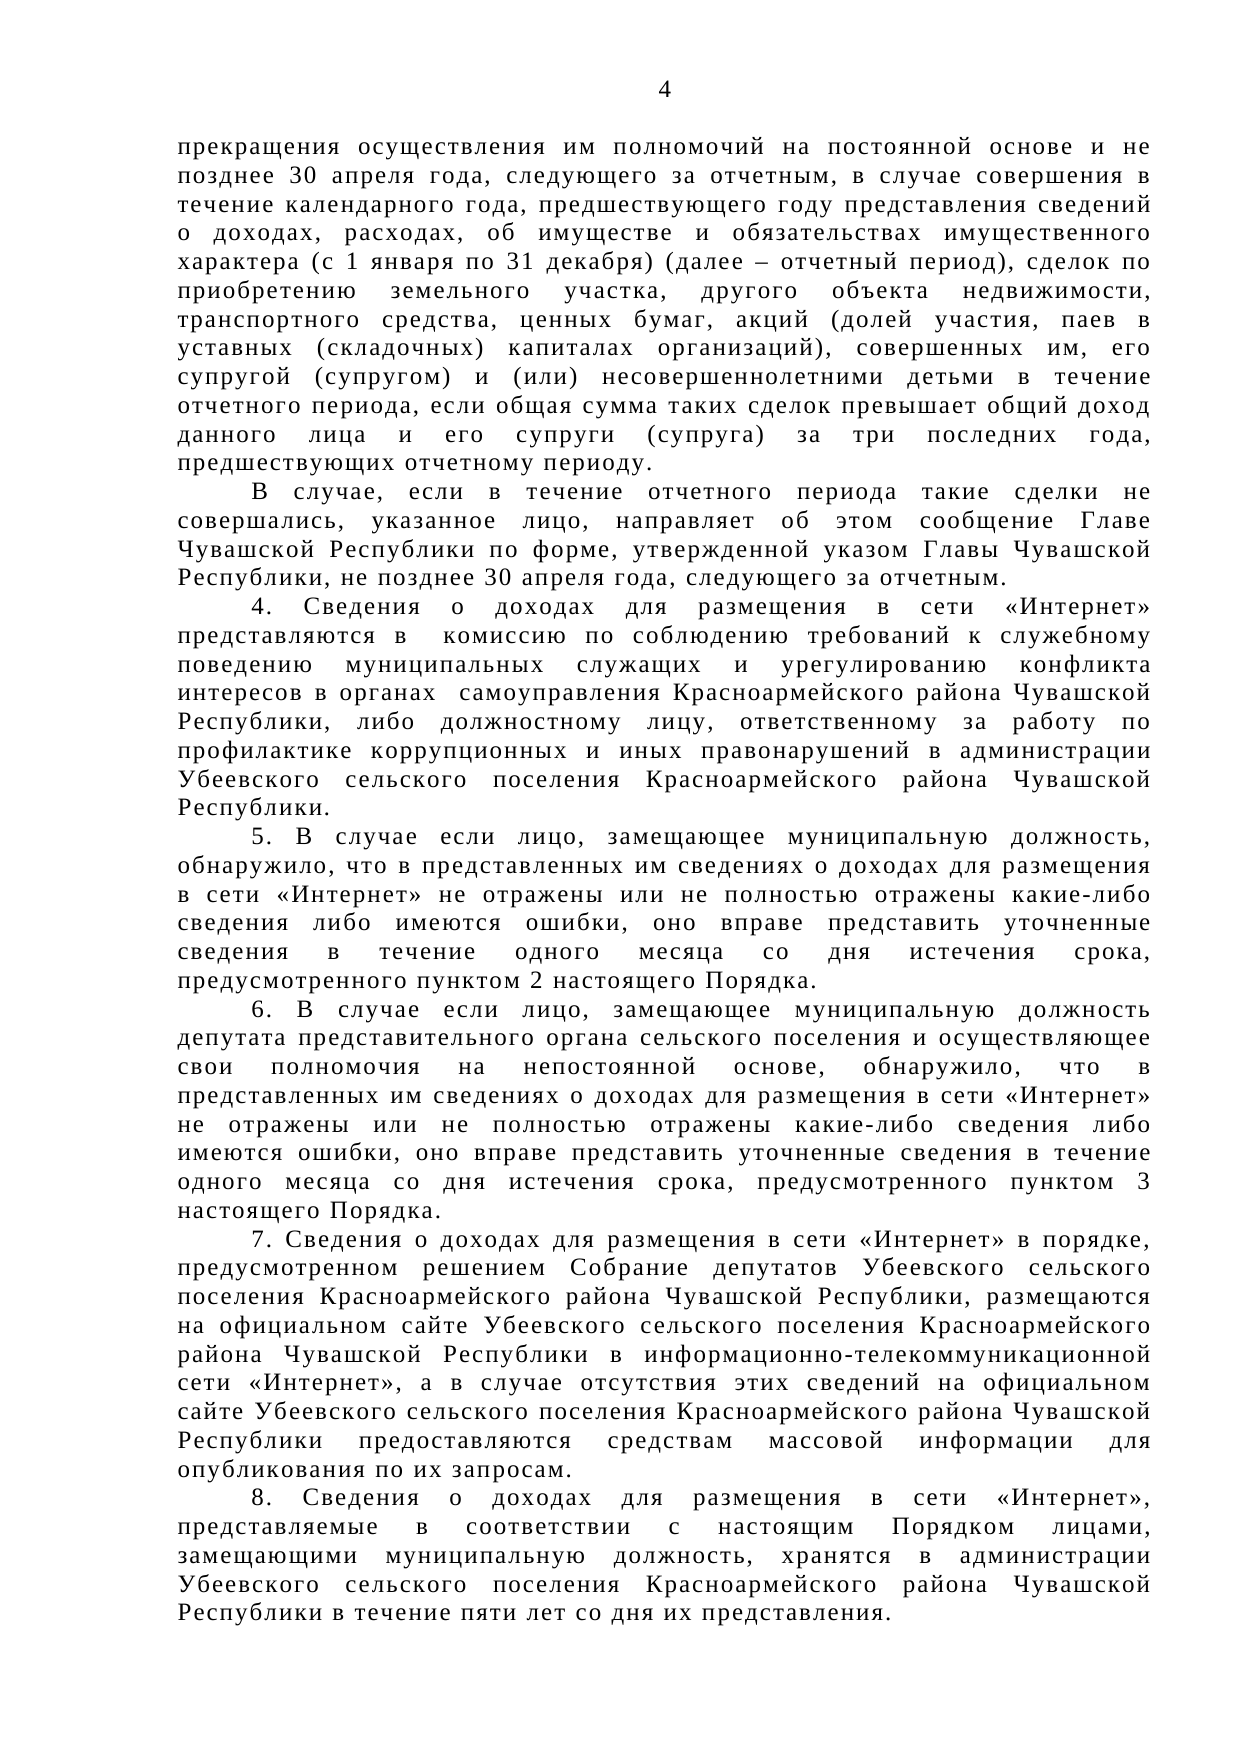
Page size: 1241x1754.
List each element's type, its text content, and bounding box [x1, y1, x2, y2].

text 4. Сведения о доходах для размещения в сети «Интернет» представляются в комиссию по соблюдению требований к служебному поведению муниципальных служащих и урегулированию конфликта интересов в органах самоуправления Красноармейского района Чувашской Республики, либо должностному лицу, ответственному за работу по профилактике коррупционных и иных правонарушений в администрации Убеевского сельского поселения Красноармейского района Чувашской Республики. [177, 591, 1152, 821]
text 5. В случае если лицо, замещающее муниципальную должность, обнаружило, что в представленных им сведениях о доходах для размещения в сети «Интернет» не отражены или не полностью отражены какие-либо сведения либо имеются ошибки, оно вправе представить уточненные сведения в течение одного месяца со дня истечения срока, предусмотренного пунктом 2 настоящего Порядка. [177, 821, 1152, 994]
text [177, 131, 1152, 476]
text В случае, если в течение отчетного периода такие сделки не совершались, указанное лицо, направляет об этом сообщение Главе Чувашской Республики по форме, утвержденной указом Главы Чувашской Республики, не позднее 30 апреля года, следующего за отчетным. [177, 476, 1152, 591]
text 6. В случае если лицо, замещающее муниципальную должность депутата представительного органа сельского поселения и осуществляющее свои полномочия на непостоянной основе, обнаружило, что в представленных им сведениях о доходах для размещения в сети «Интернет» не отражены или не полностью отражены какие-либо сведения либо имеются ошибки, оно вправе представить уточненные сведения в течение одного месяца со дня истечения срока, предусмотренного пунктом 3 настоящего Порядка. [177, 994, 1152, 1224]
text 7. Сведения о доходах для размещения в сети «Интернет» в порядке, предусмотренном решением Собрание депутатов Убеевского сельского поселения Красноармейского района Чувашской Республики, размещаются на официальном сайте Убеевского сельского поселения Красноармейского района Чувашской Республики в информационно-телекоммуникационной сети «Интернет», а в случае отсутствия этих сведений на официальном сайте Убеевского сельского поселения Красноармейского района Чувашской Республики предоставляются средствам массовой информации для опубликования по их запросам. [177, 1224, 1152, 1482]
text 8. Сведения о доходах для размещения в сети «Интернет», представляемые в соответствии с настоящим Порядком лицами, замещающими муниципальную должность, хранятся в администрации Убеевского сельского поселения Красноармейского района Чувашской Республики в течение пяти лет со дня их представления. [177, 1482, 1152, 1626]
